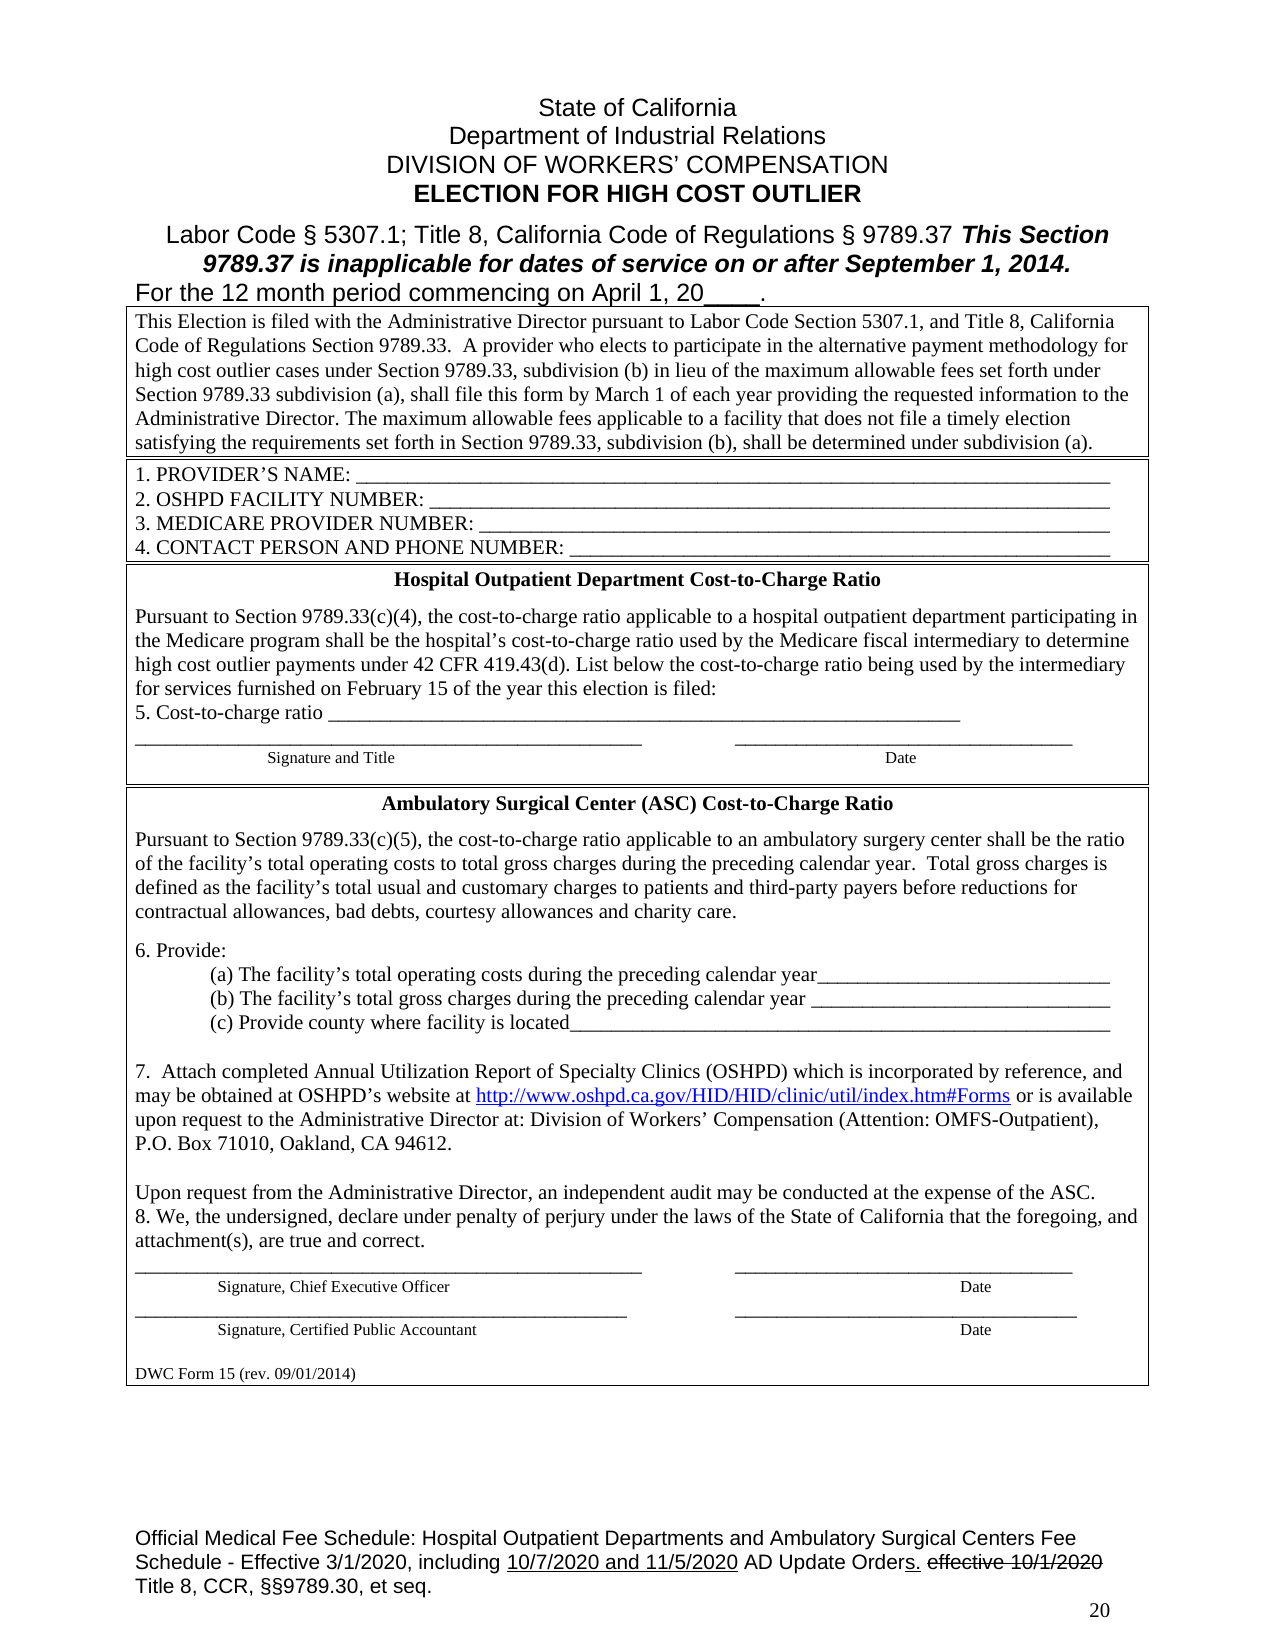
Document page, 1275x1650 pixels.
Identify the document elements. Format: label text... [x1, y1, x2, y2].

text 6. Provide: [135, 938, 1140, 962]
text 3. MEDICARE PROVIDER NUMBER: [135, 511, 1140, 531]
text For the 12 month period commencing on April 1, 20____. [135, 277, 1140, 306]
text 1. PROVIDER’S NAME: [127, 460, 1148, 486]
text Hospital Outpatient Department Cost-to-Charge Ratio [127, 565, 1148, 591]
text Signature, Certified Public Accountant Date [135, 1319, 1140, 1339]
text 8. We, the undersigned, declare under penalty of perjury under the laws of the State of California that the foregoing, and attachment(s), are true and correct. [135, 1204, 1140, 1252]
subtitle State of California Department of Industrial Relations DIVISION OF WORKERS’ COMPENSATION ELECTION FOR HIGH COST OUTLIER [135, 92, 1140, 207]
text 4. CONTACT PERSON AND PHONE NUMBER: [127, 531, 1148, 561]
text (b) The facility’s total gross charges during the preceding calendar year [135, 986, 1140, 1010]
text DWC Form 15 (rev. 09/01/2014) [127, 1361, 1148, 1385]
text (c) Provide county where facility is located [135, 1010, 1140, 1034]
text 5. Cost-to-charge ratio [135, 700, 1140, 724]
text Ambulatory Surgical Center (ASC) Cost-to-Charge Ratio [127, 788, 1148, 814]
text Upon request from the Administrative Director, an independent audit may be conducted at the expense of the ASC. [127, 1177, 1148, 1204]
text Pursuant to Section 9789.33(c)(4), the cost-to-charge ratio applicable to a hospital outpatient department participating in the Medicare program shall be the hospital’s cost-to-charge ratio used by the Medicare fiscal intermediary to determine high cost outlier payments under 42 CFR 419.43(d). List below the cost-to-charge ratio being used by the intermediary for services furnished on February 15 of the year this election is filed: [127, 601, 1148, 700]
text Pursuant to Section 9789.33(c)(5), the cost-to-charge ratio applicable to an ambulatory surgery center shall be the ratio of the facility’s total operating costs to total gross charges during the preceding calendar year. Total gross charges is defined as the facility’s total usual and customary charges to patients and third-party payers before reductions for contractual allowances, bad debts, courtesy allowances and charity care. [127, 824, 1148, 923]
text Signature and Title Date [135, 748, 1140, 767]
text Signature, Chief Executive Officer Date [135, 1276, 1140, 1296]
text Labor Code § 5307.1; Title 8, California Code of Regulations § 9789.37 This Section 9789.37 is inapplicable for dates of service on or after September 1, 2014. [135, 220, 1140, 277]
text 7. Attach completed Annual Utilization Report of Specialty Clinics (OSHPD) which is incorporated by reference, and may be obtained at OSHPD’s website at http://www.oshpd.ca.gov/HID/HID/clinic/util/index.htm#Forms or is available upon request to the Administrative Director at: Division of Workers’ Compensation (Attention: OMFS-Outpatient), P.O. Box 71010, Oakland, CA 94612. [127, 1056, 1148, 1155]
text This Election is filed with the Administrative Director pursuant to Labor Code Section 5307.1, and Title 8, California Code of Regulations Section 9789.33. A provider who elects to participate in the alternative payment methodology for high cost outlier cases under Section 9789.33, subdivision (b) in lieu of the maximum allowable fees set forth under Section 9789.33 subdivision (a), shall file this form by March 1 of each year providing the requested information to the Administrative Director. The maximum allowable fees applicable to a facility that does not file a timely election satisfying the requirements set forth in Section 9789.33, subdivision (b), shall be determined under subdivision (a). [127, 307, 1148, 456]
text (a) The facility’s total operating costs during the preceding calendar year [135, 962, 1140, 986]
text 2. OSHPD FACILITY NUMBER: [135, 486, 1140, 511]
